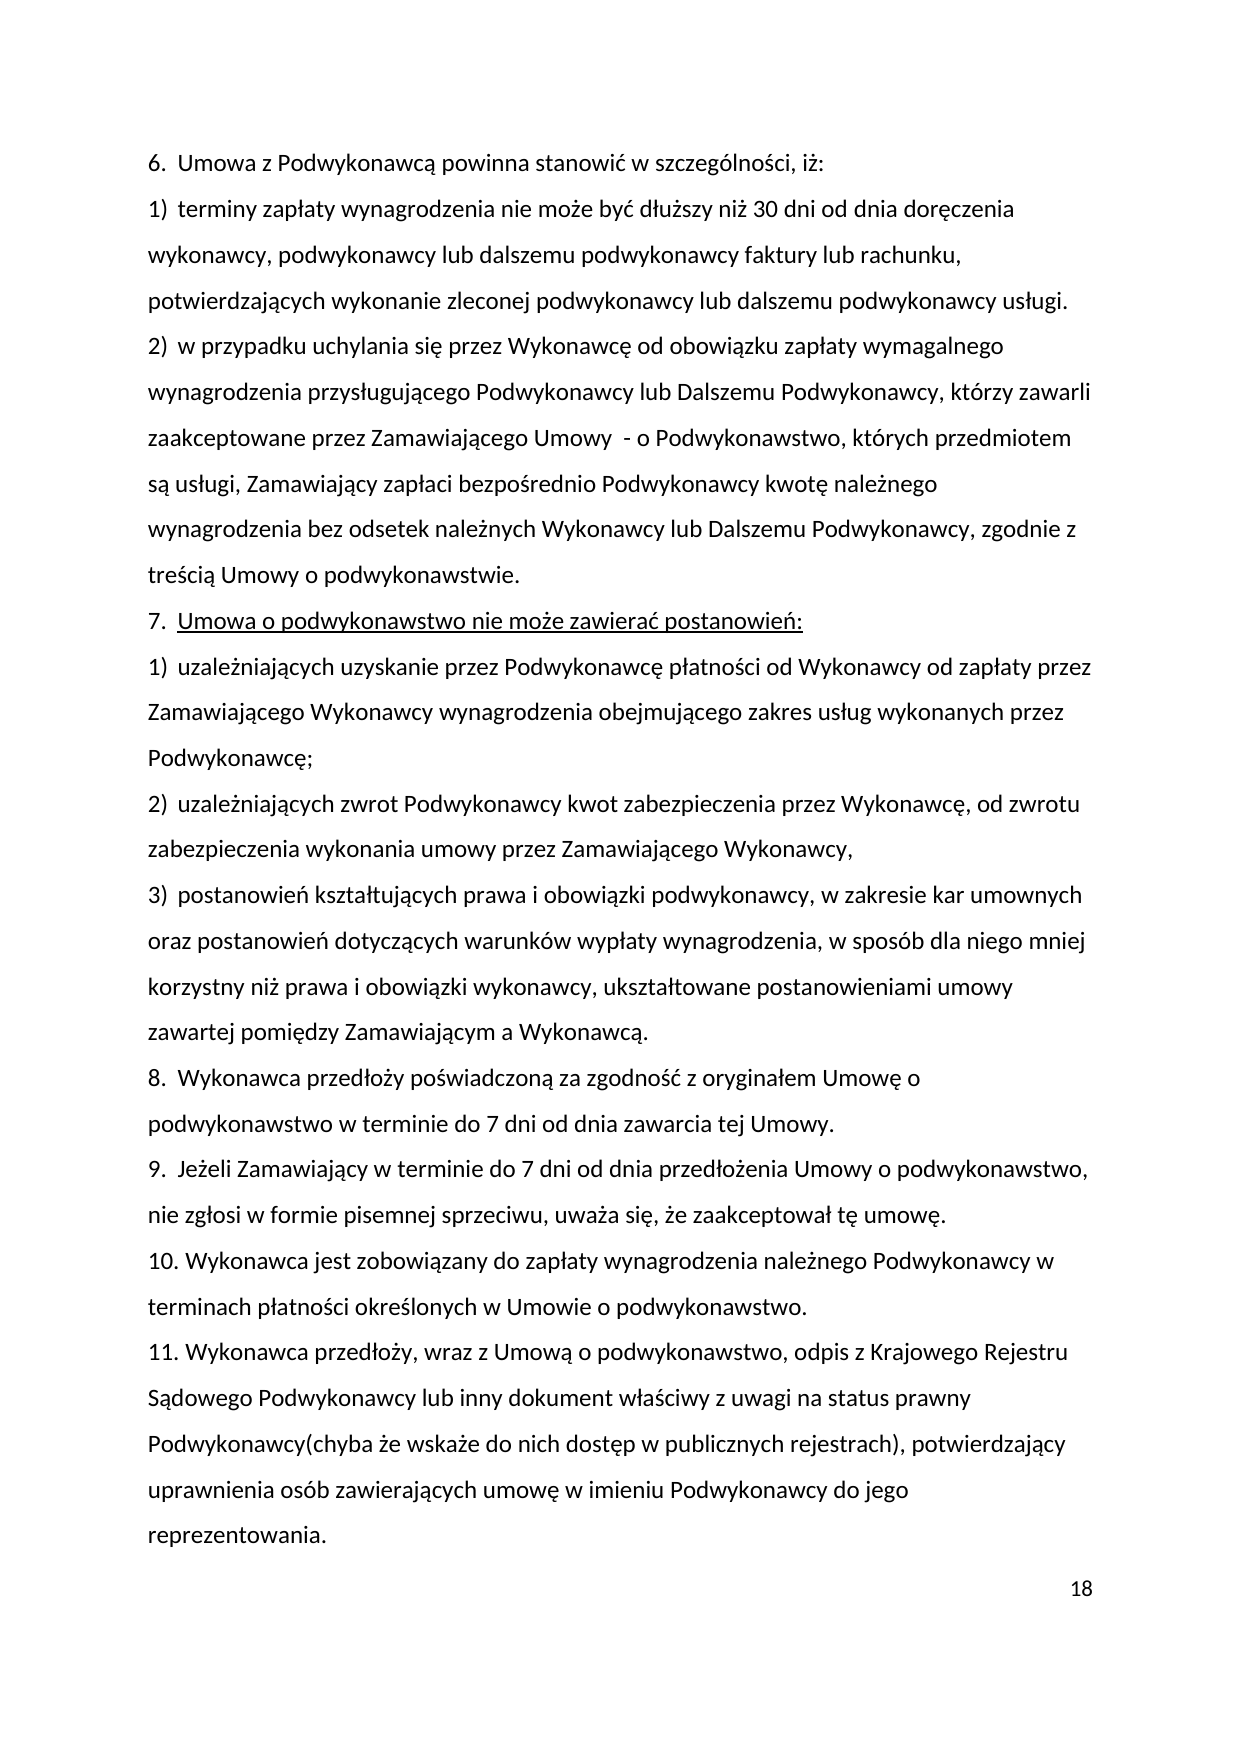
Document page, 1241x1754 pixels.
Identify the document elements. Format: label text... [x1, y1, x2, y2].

list w przypadku uchylania się przez Wykonawcę od obowiązku zapłaty wymagalnego wynagrodzenia przysługującego Podwykonawcy lub Dalszemu Podwykonawcy, którzy zawarli zaakceptowane przez Zamawiającego Umowy - o Podwykonawstwo, których przedmiotem są usługi, Zamawiający zapłaci bezpośrednio Podwykonawcy kwotę należnego wynagrodzenia bez odsetek należnych Wykonawcy lub Dalszemu Podwykonawcy, zgodnie z treścią Umowy o podwykonawstwie. [148, 331, 1093, 590]
list Wykonawca jest zobowiązany do zapłaty wynagrodzenia należnego Podwykonawcy w terminach płatności określonych w Umowie o podwykonawstwo. [148, 1245, 1093, 1321]
list Umowa o podwykonawstwo nie może zawierać postanowień: [148, 605, 1093, 635]
list uzależniających zwrot Podwykonawcy kwot zabezpieczenia przez Wykonawcę, od zwrotu zabezpieczenia wykonania umowy przez Zamawiającego Wykonawcy, [148, 788, 1093, 864]
list postanowień kształtujących prawa i obowiązki podwykonawcy, w zakresie kar umownych oraz postanowień dotyczących warunków wypłaty wynagrodzenia, w sposób dla niego mniej korzystny niż prawa i obowiązki wykonawcy, ukształtowane postanowieniami umowy zawartej pomiędzy Zamawiającym a Wykonawcą. [148, 879, 1093, 1047]
list terminy zapłaty wynagrodzenia nie może być dłuższy niż 30 dni od dnia doręczenia wykonawcy, podwykonawcy lub dalszemu podwykonawcy faktury lub rachunku, potwierdzających wykonanie zleconej podwykonawcy lub dalszemu podwykonawcy usługi. [148, 193, 1093, 315]
list uzależniających uzyskanie przez Podwykonawcę płatności od Wykonawcy od zapłaty przez Zamawiającego Wykonawcy wynagrodzenia obejmującego zakres usług wykonanych przez Podwykonawcę; [148, 651, 1093, 773]
list Wykonawca przedłoży, wraz z Umową o podwykonawstwo, odpis z Krajowego Rejestru Sądowego Podwykonawcy lub inny dokument właściwy z uwagi na status prawny Podwykonawcy(chyba że wskaże do nich dostęp w publicznych rejestrach), potwierdzający uprawnienia osób zawierających umowę w imieniu Podwykonawcy do jego reprezentowania. [148, 1337, 1093, 1550]
list Wykonawca przedłoży poświadczoną za zgodność z oryginałem Umowę o podwykonawstwo w terminie do 7 dni od dnia zawarcia tej Umowy. [148, 1062, 1093, 1138]
list Umowa z Podwykonawcą powinna stanowić w szczególności, iż: [148, 148, 1093, 178]
list Jeżeli Zamawiający w terminie do 7 dni od dnia przedłożenia Umowy o podwykonawstwo, nie zgłosi w formie pisemnej sprzeciwu, uważa się, że zaakceptował tę umowę. [148, 1154, 1093, 1230]
